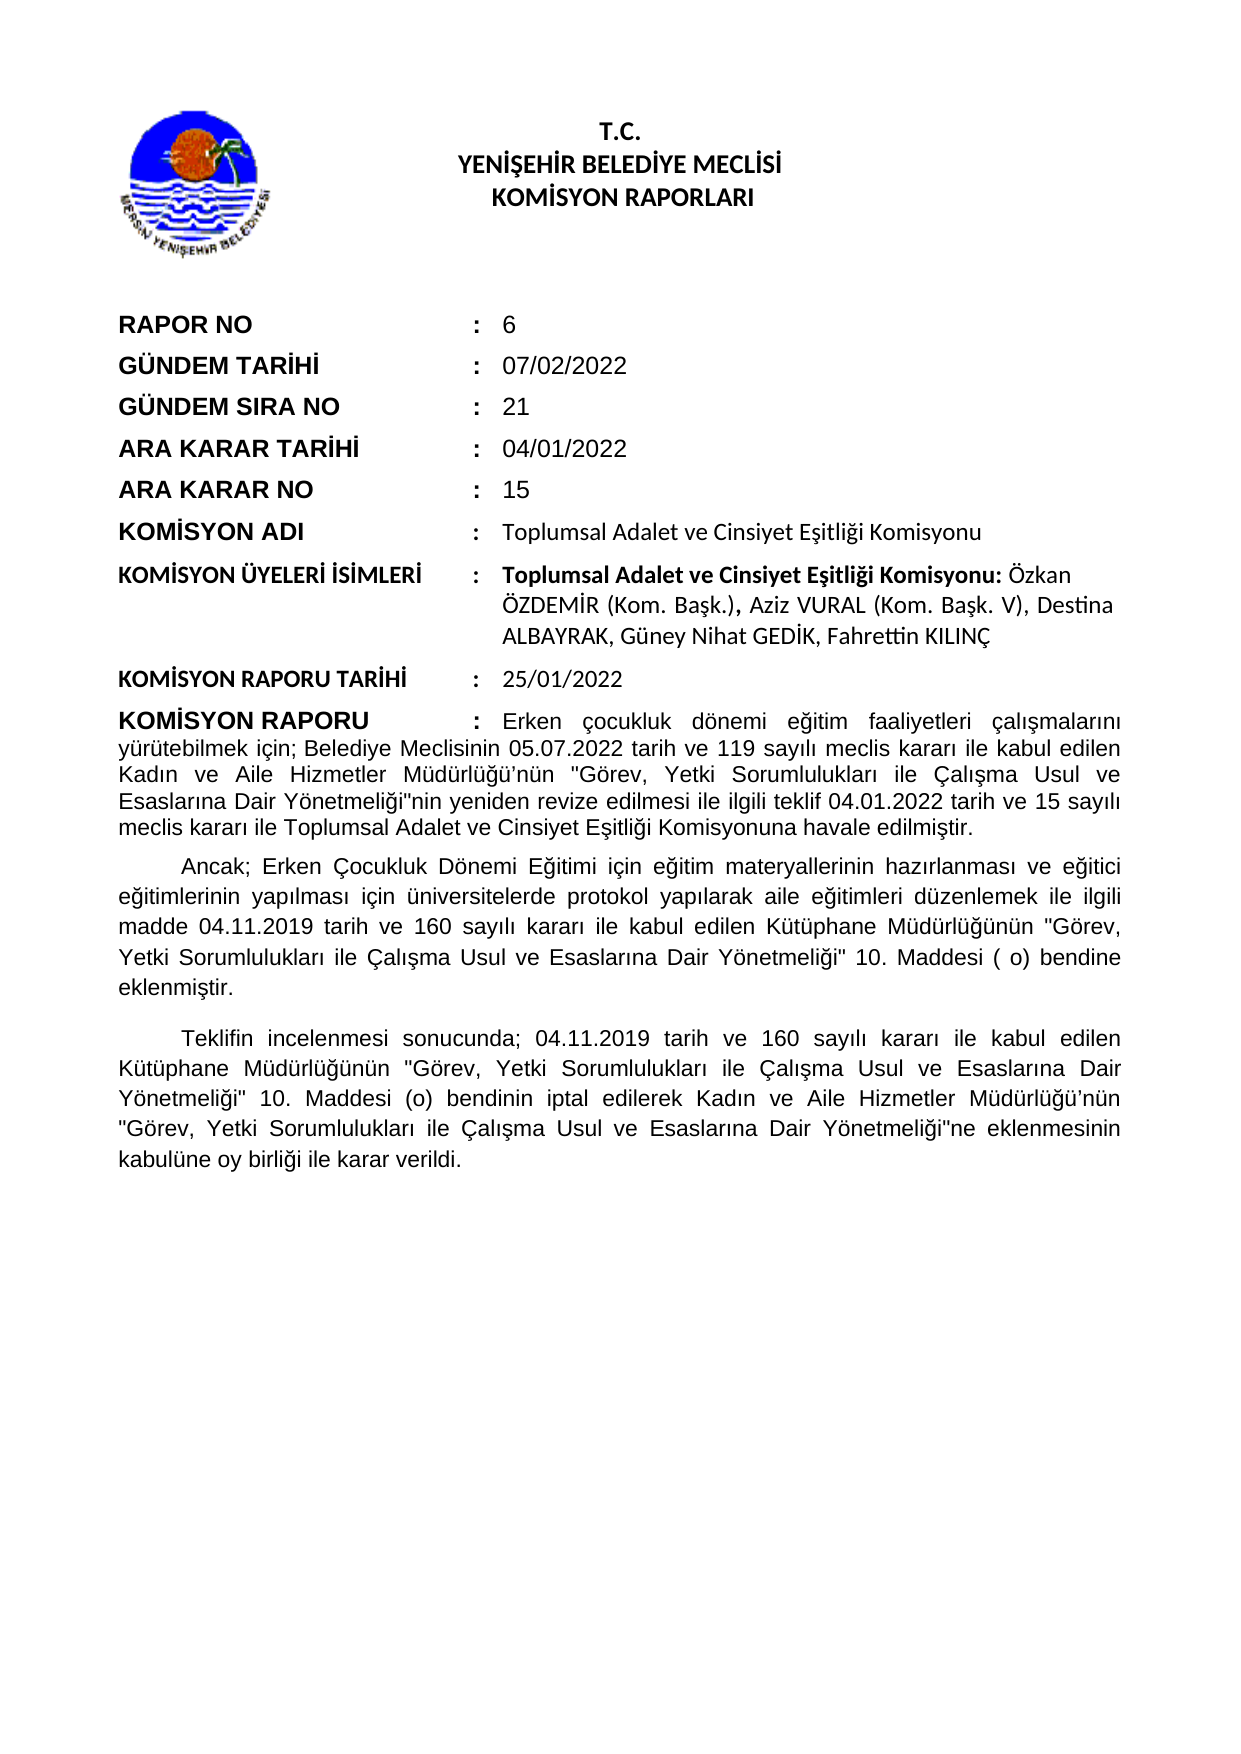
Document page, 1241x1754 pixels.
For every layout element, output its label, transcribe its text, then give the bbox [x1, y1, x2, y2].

text KOMİSYON ADI : Toplumsal Adalet ve Cinsiyet Eşitliği Komisyonu [118, 516, 1122, 547]
text KOMİSYON RAPORU TARİHİ : 25/01/2022 [118, 663, 1122, 694]
text ARA KARAR NO : 15 [118, 475, 1122, 503]
text KOMİSYON ÜYELERİ İSİMLERİ : Toplumsal Adalet ve Cinsiyet Eşitliği Komisyonu: Özkan ÖZDEMİR (Kom. Başk.), Aziz VURAL (Kom. Başk. V), Destina ALBAYRAK, Güney Nihat GEDİK, Fahrettin KILINÇ [118, 559, 1122, 651]
text GÜNDEM TARİHİ : 07/02/2022 [118, 351, 1122, 380]
text Teklifin incelenmesi sonucunda; 04.11.2019 tarih ve 160 sayılı kararı ile kabul edilen Kütüphane Müdürlüğünün "Görev, Yetki Sorumlulukları ile Çalışma Usul ve Esaslarına Dair Yönetmeliği" 10. Maddesi (o) bendinin iptal edilerek Kadın ve Aile Hizmetler Müdürlüğü’nün "Görev, Yetki Sorumlulukları ile Çalışma Usul ve Esaslarına Dair Yönetmeliği"ne eklenmesinin kabulüne oy birliği ile karar verildi. [118, 1025, 1122, 1172]
picture [118, 101, 275, 269]
text KOMİSYON RAPORU : Erken çocukluk dönemi eğitim faaliyetleri çalışmalarını yürütebilmek için; Belediye Meclisinin 05.07.2022 tarih ve 119 sayılı meclis kararı ile kabul edilen Kadın ve Aile Hizmetler Müdürlüğü’nün "Görev, Yetki Sorumlulukları ile Çalışma Usul ve Esaslarına Dair Yönetmeliği"nin yeniden revize edilmesi ile ilgili teklif 04.01.2022 tarih ve 15 sayılı meclis kararı ile Toplumsal Adalet ve Cinsiyet Eşitliği Komisyonuna havale edilmiştir. [118, 706, 1122, 840]
text GÜNDEM SIRA NO : 21 [118, 392, 1122, 421]
text ARA KARAR TARİHİ : 04/01/2022 [118, 433, 1122, 462]
text RAPOR NO : 6 [118, 310, 1122, 338]
text Ancak; Erken Çocukluk Dönemi Eğitimi için eğitim materyallerinin hazırlanması ve eğitici eğitimlerinin yapılması için üniversitelerde protokol yapılarak aile eğitimleri düzenlemek ile ilgili madde 04.11.2019 tarih ve 160 sayılı kararı ile kabul edilen Kütüphane Müdürlüğünün "Görev, Yetki Sorumlulukları ile Çalışma Usul ve Esaslarına Dair Yönetmeliği" 10. Maddesi ( o) bendine eklenmiştir. [118, 853, 1122, 1000]
